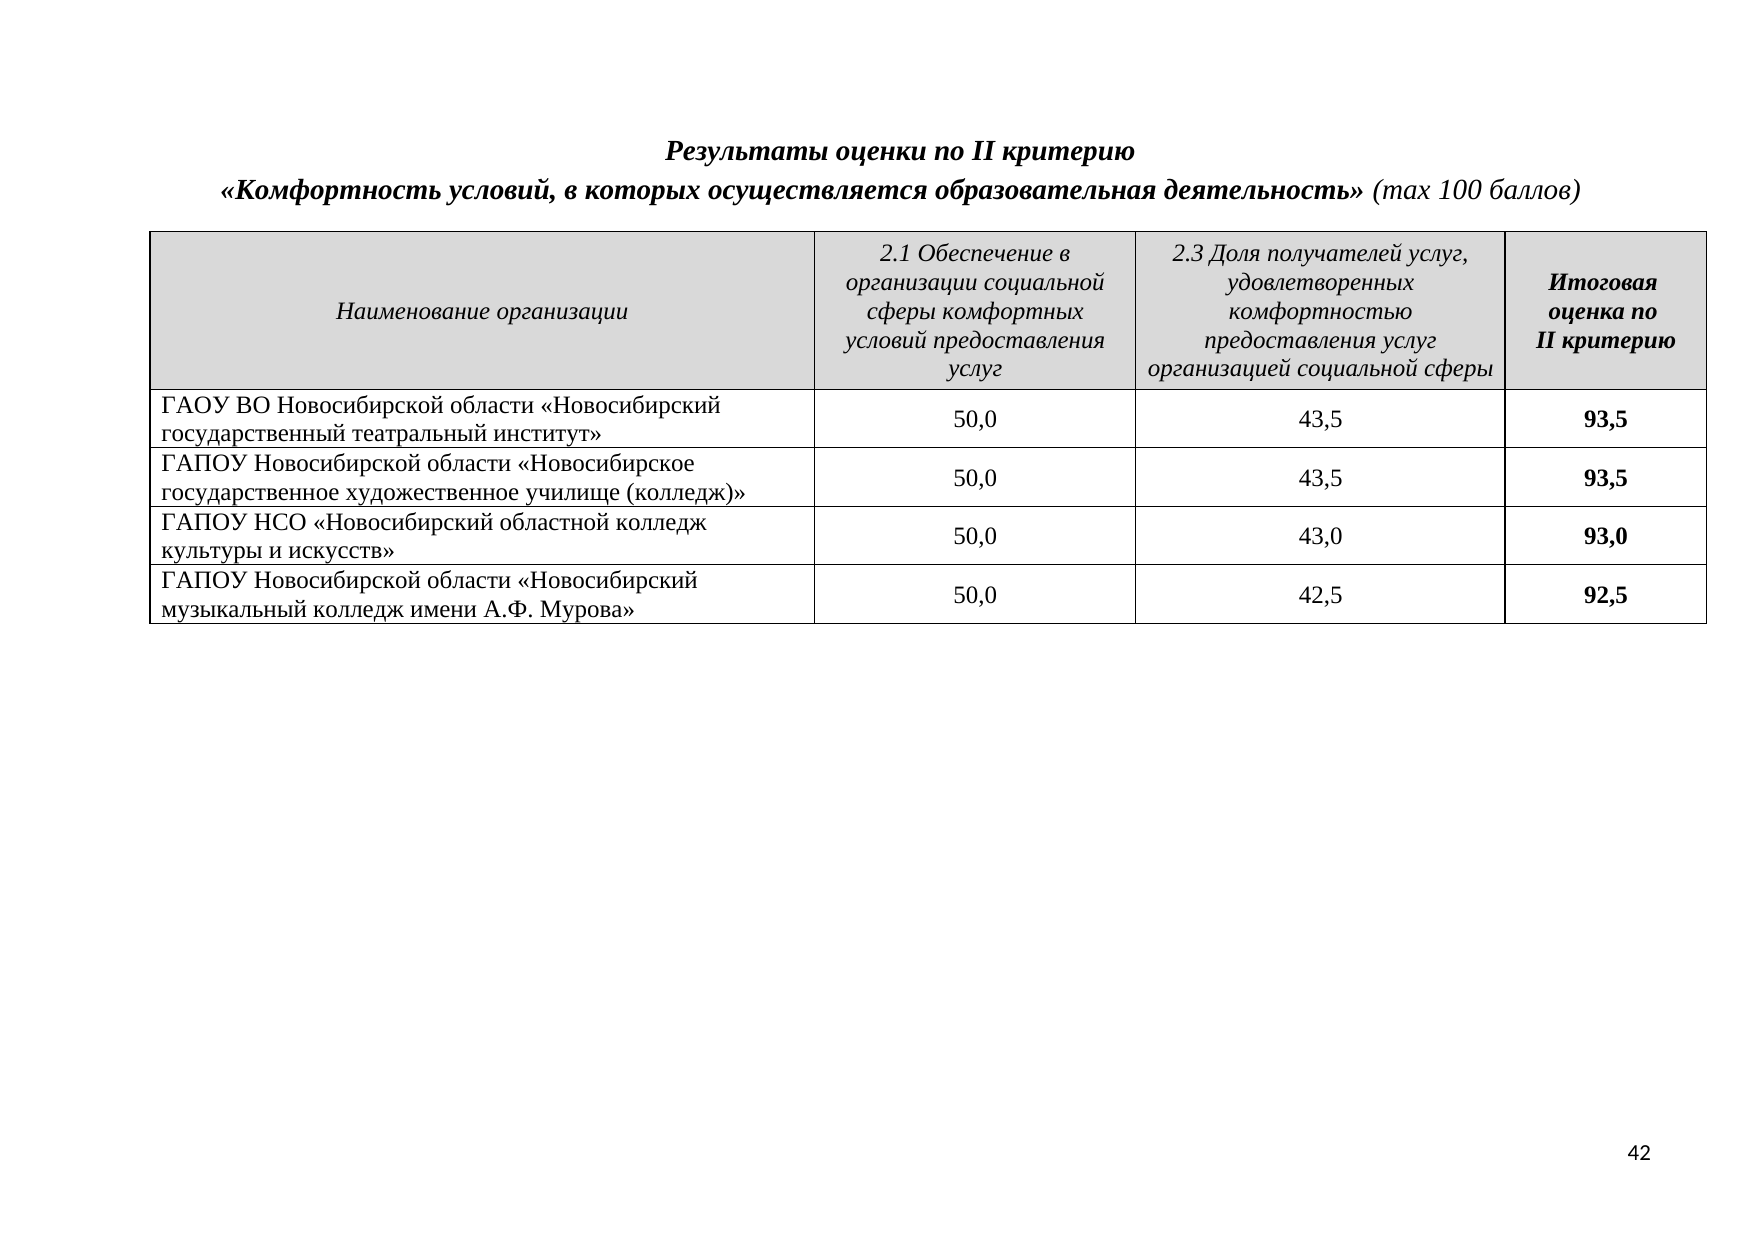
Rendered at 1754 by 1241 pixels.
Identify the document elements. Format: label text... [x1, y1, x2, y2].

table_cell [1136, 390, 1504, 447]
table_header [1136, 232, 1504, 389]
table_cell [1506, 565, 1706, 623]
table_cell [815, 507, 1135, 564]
text «Комфортность условий, в которых осуществляется образовательная деятельность» (max 100 баллов) [150, 172, 1651, 205]
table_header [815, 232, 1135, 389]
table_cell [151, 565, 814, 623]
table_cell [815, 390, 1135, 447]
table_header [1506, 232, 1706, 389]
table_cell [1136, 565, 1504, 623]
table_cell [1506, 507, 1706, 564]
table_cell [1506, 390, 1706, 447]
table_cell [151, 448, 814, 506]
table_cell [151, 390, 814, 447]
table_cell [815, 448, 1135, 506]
subtitle Результаты оценки по II критерию [150, 133, 1651, 167]
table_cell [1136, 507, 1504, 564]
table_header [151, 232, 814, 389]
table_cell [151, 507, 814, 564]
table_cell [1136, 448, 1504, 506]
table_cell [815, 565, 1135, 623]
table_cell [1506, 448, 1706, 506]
